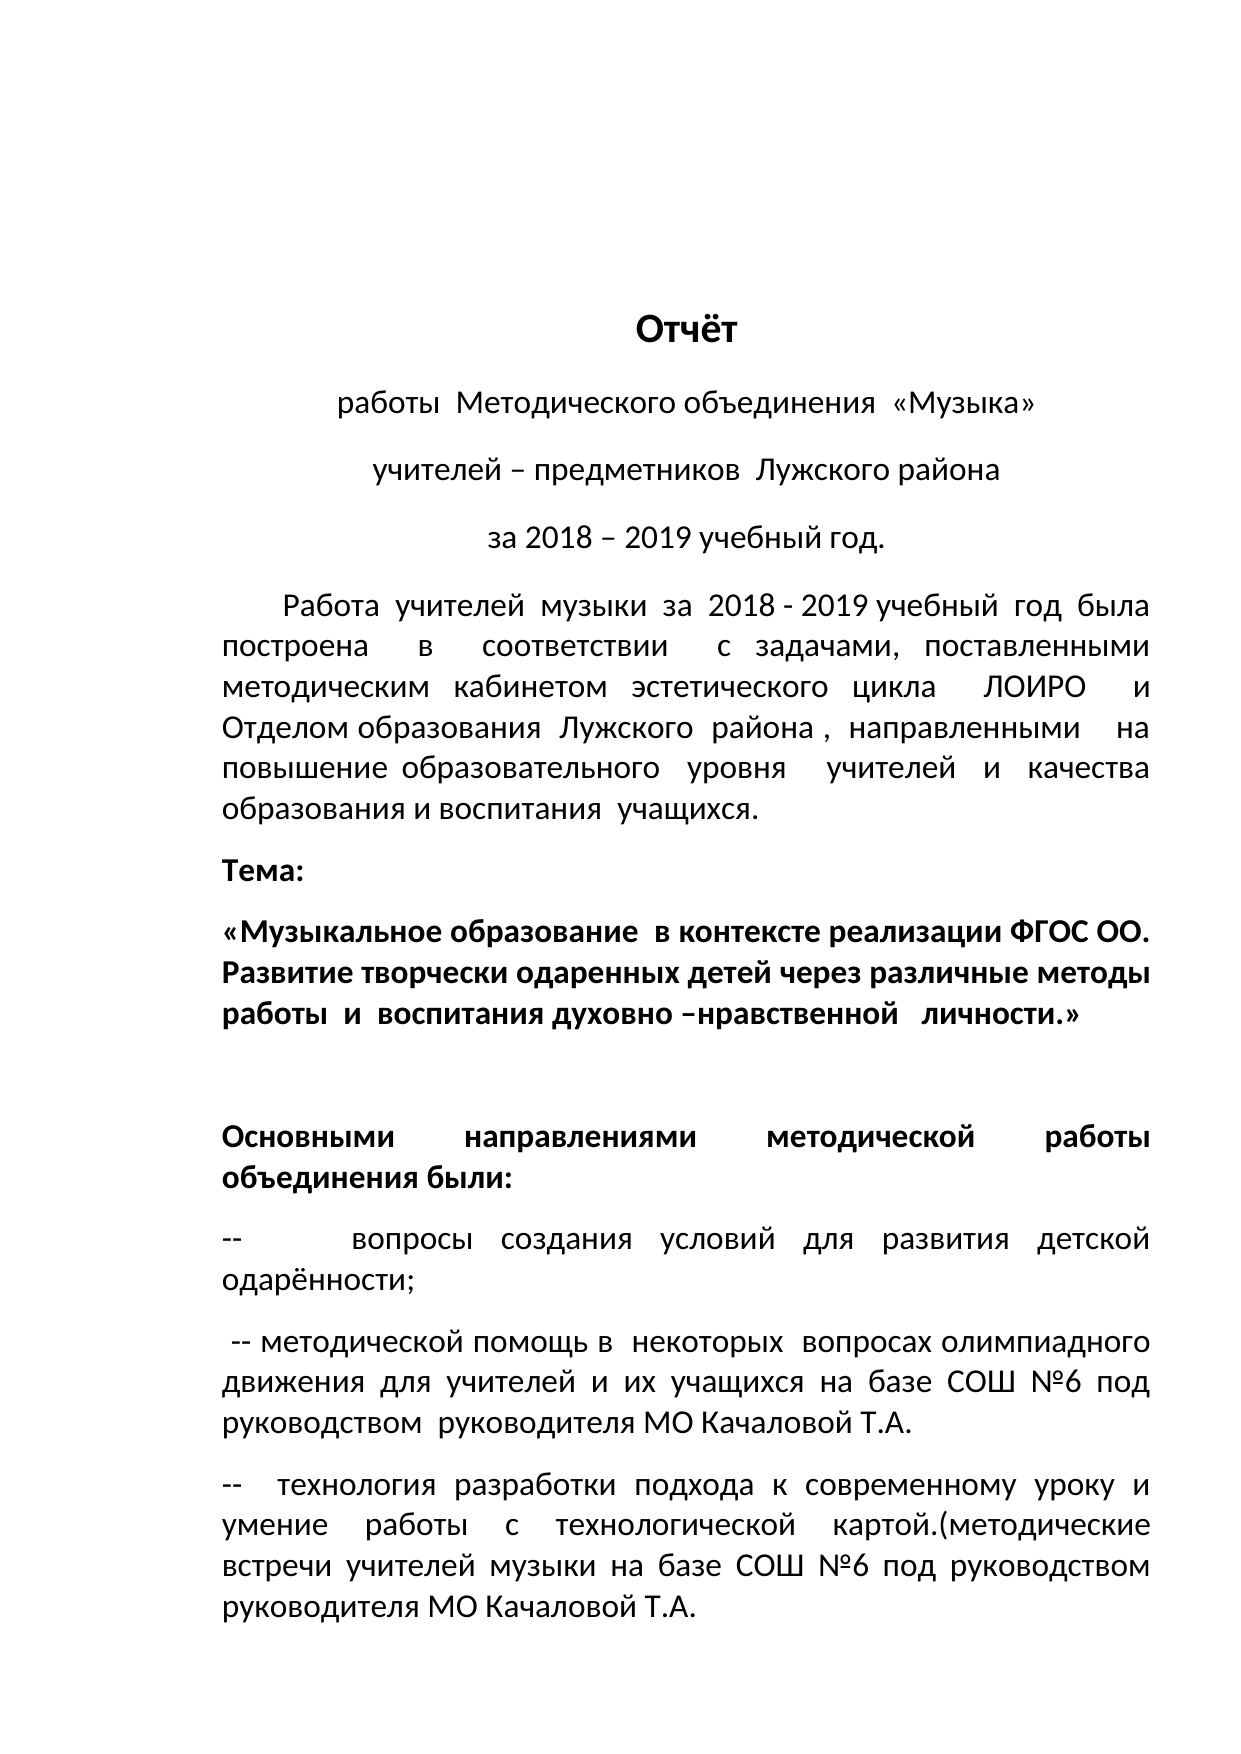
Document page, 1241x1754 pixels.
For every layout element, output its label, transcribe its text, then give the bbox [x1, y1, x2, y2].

text Работа учителей музыки за 2018 - 2019 учебный год была построена в соответствии с задачами, поставленными методическим кабинетом эстетического цикла ЛОИРО и Отделом образования Лужского района , направленными на повышение образовательного уровня учителей и качества образования и воспитания учащихся. [222, 584, 1152, 828]
text Тема: [222, 849, 1152, 889]
text учителей – предметников Лужского района [222, 448, 1152, 489]
text -- методической помощь в некоторых вопросах олимпиадного движения для учителей и их учащихся на базе СОШ №6 под руководством руководителя МО Качаловой Т.А. [222, 1319, 1152, 1442]
text за 2018 – 2019 учебный год. [222, 516, 1152, 557]
text Основными направлениями методической работы объединения были: [222, 1115, 1152, 1196]
text «Музыкальное образование в контексте реализации ФГОС ОО. Развитие творчески одаренных детей через различные методы работы и воспитания духовно –нравственной личности.» [222, 910, 1152, 1033]
text -- вопросы создания условий для развития детской одарённости; [222, 1217, 1152, 1299]
text Отчёт [222, 302, 1152, 352]
text работы Методического объединения «Музыка» [222, 381, 1152, 422]
text -- технология разработки подхода к современному уроку и умение работы с технологической картой.(методические встречи учителей музыки на базе СОШ №6 под руководством руководителя МО Качаловой Т.А. [222, 1463, 1152, 1626]
